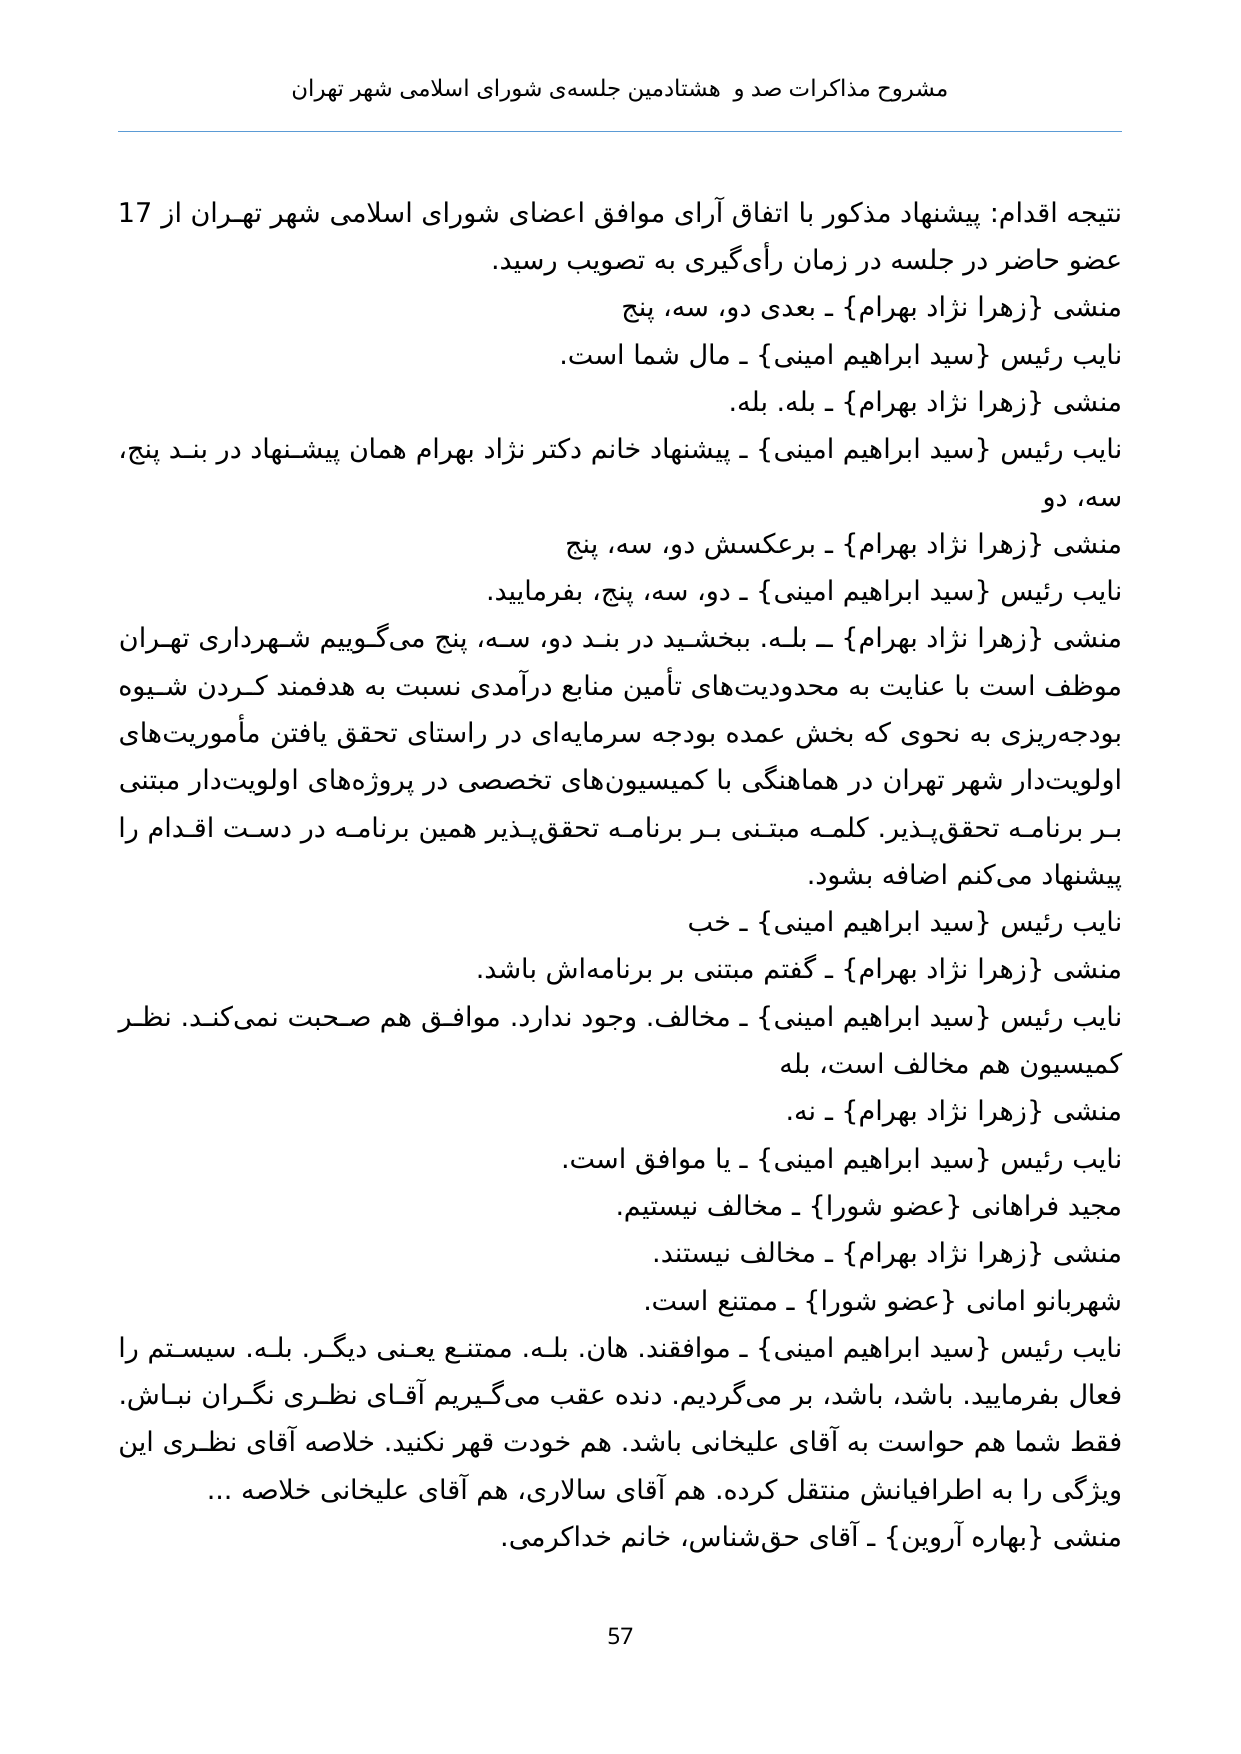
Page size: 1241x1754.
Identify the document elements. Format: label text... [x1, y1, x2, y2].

text منشی {زهرا نژاد بهرام} ـ برعکسش دو، سه، پنج [118, 528, 1122, 560]
text منشی {زهرا نژاد بهرام} ـ بعدی دو، سه، پنج [118, 292, 1122, 323]
text مجید فراهانی {عضو شورا} ـ مخالف نیستیم. [118, 1190, 1122, 1222]
text نایب رئیس {سید ابراهیم امینی} ـ پیشنهاد خانم دکتر نژاد بهرام همان پیشنهاد در بند پنج، سه، دو [118, 433, 1122, 512]
text منشی {زهرا نژاد بهرام} ـ بله. بله. [118, 386, 1122, 418]
text نایب رئیس {سید ابراهیم امینی} ـ مال شما است. [118, 339, 1122, 371]
text منشی {زهرا نژاد بهرام} ـ گفتم مبتنی بر برنامه‌اش باشد. [118, 954, 1122, 985]
text منشی {زهرا نژاد بهرام} ـ مخالف نیستند. [118, 1237, 1122, 1269]
text شهربانو امانی {عضو شورا} ـ ممتنع است. [118, 1285, 1122, 1316]
text منشی {بهاره آروین} ـ آقای حق‌شناس، خانم خداکرمی. [118, 1521, 1122, 1553]
text نایب رئیس {سید ابراهیم امینی} ـ دو، سه، پنج، بفرمایید. [118, 575, 1122, 607]
text نایب رئیس {سید ابراهیم امینی} ـ مخالف. وجود ندارد. موافق هم صحبت نمی‌کند. نظر کمیسیون هم مخالف است، بله [118, 1001, 1122, 1080]
text نایب رئیس {سید ابراهیم امینی} ـ یا موافق است. [118, 1143, 1122, 1174]
text منشی {زهرا نژاد بهرام} ـ نه. [118, 1096, 1122, 1127]
text نایب رئیس {سید ابراهیم امینی} ـ خب [118, 906, 1122, 938]
text نتیجه اقدام: پیشنهاد مذکور با اتفاق آرای موافق اعضای شورای اسلامی شهر تهران از 17 عضو حاضر در جلسه در زمان رأی‌گیری به تصویب رسید. [118, 197, 1122, 276]
text منشی {زهرا نژاد بهرام} ـ بله. ببخشید در بند دو، سه، پنج می‌گوییم شهرداری تهران موظف است با عنایت به محدودیت‌های تأمین منابع درآمدی نسبت به هدفمند کردن شیوه بودجه‌ریزی به نحوی که بخش عمده بودجه سرمایه‌ای در راستای تحقق یافتن مأموریت‌های اولویت‌دار شهر تهران در هماهنگی با کمیسیون‌های تخصصی در پروژه‌های اولویت‌دار مبتنی بر برنامه تحقق‌پذیر. کلمه مبتنی بر برنامه تحقق‌پذیر همین برنامه در دست اقدام را پیشنهاد می‌کنم اضافه بشود. [118, 623, 1122, 891]
text نایب رئیس {سید ابراهیم امینی} ـ موافقند. هان. بله. ممتنع یعنی دیگر. بله. سیستم را فعال بفرمایید. باشد، باشد، بر می‌گردیم. دنده عقب می‌گیریم آقای نظری نگران نباش. فقط شما هم حواست به آقای علیخانی باشد. هم خودت قهر نکنید. خلاصه آقای نظری این ویژگی را به اطرافیانش منتقل کرده. هم آقای سالاری، هم آقای علیخانی خلاصه ... [118, 1332, 1122, 1506]
